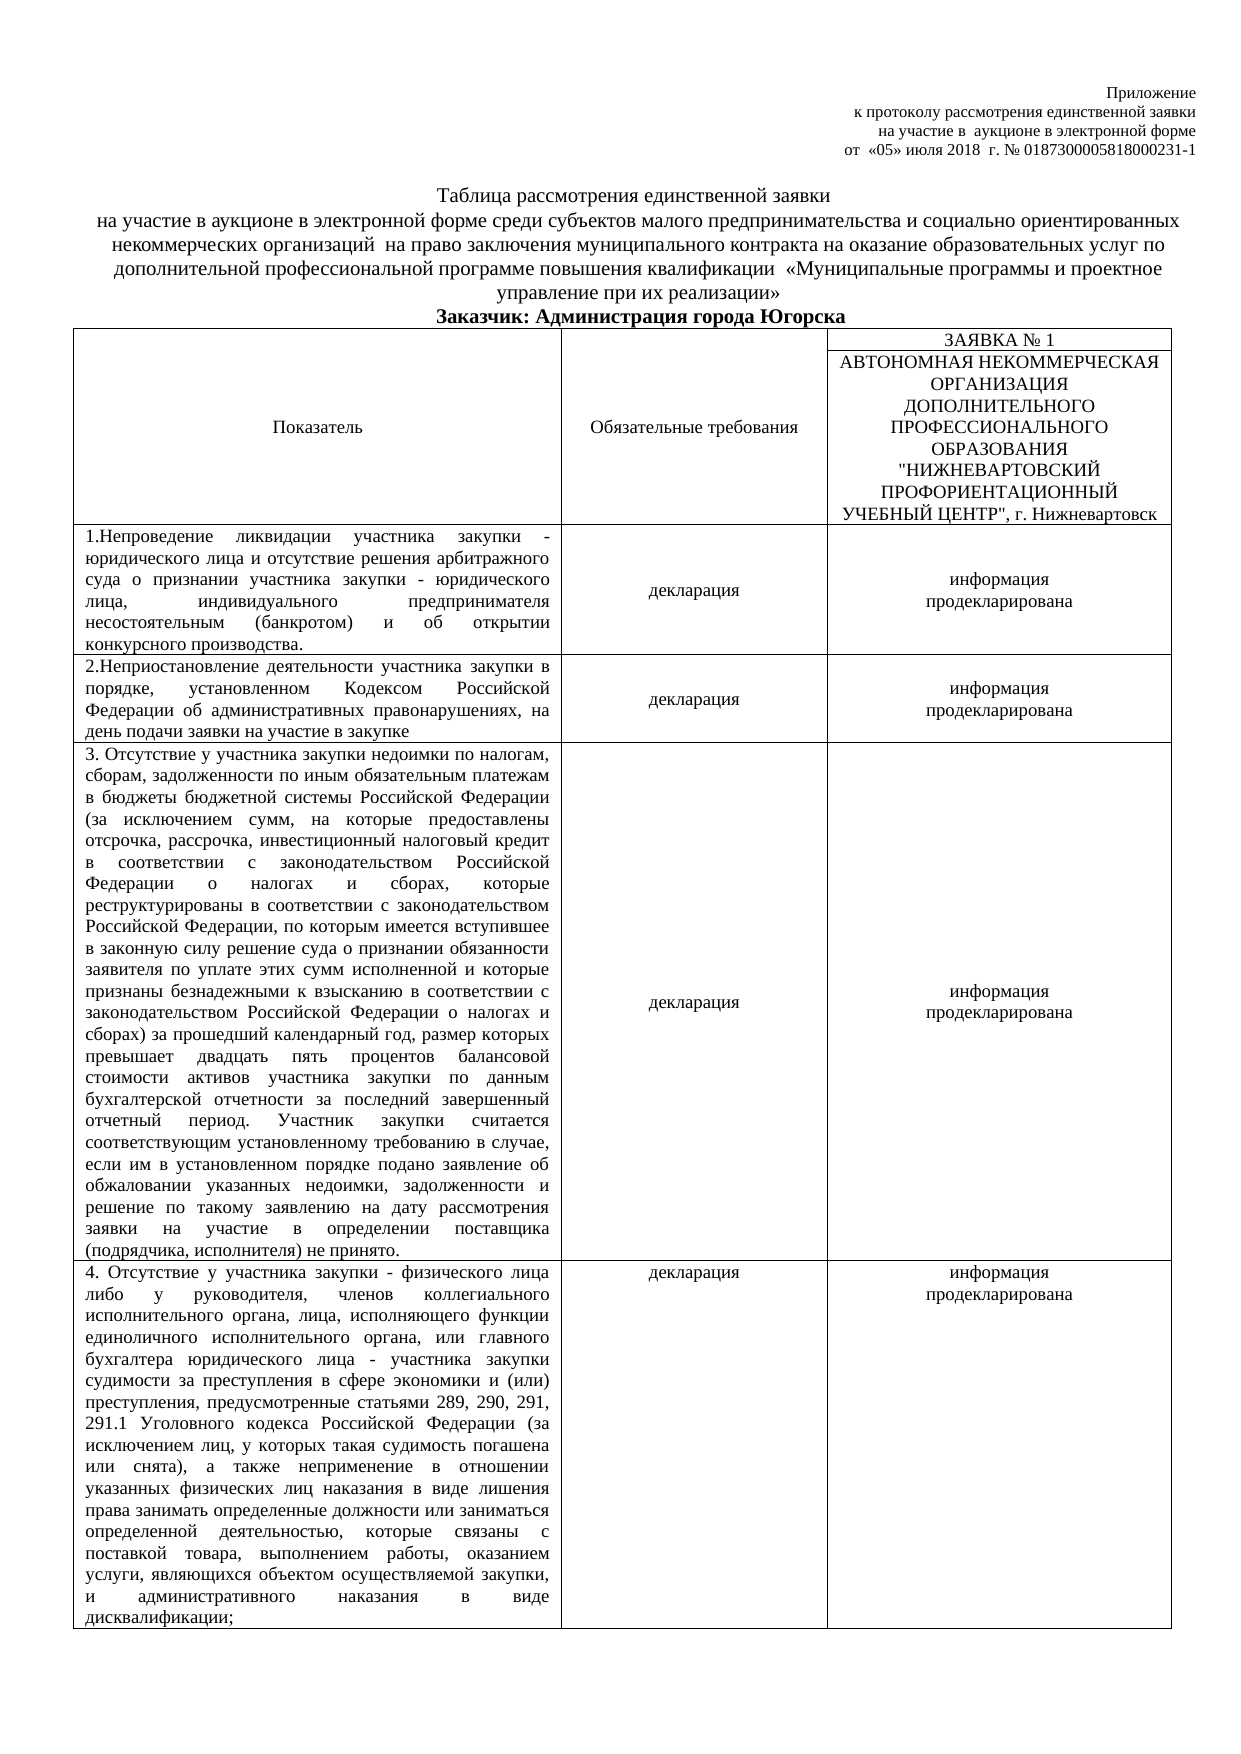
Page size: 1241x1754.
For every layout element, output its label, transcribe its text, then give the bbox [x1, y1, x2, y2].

text к протоколу рассмотрения единственной заявки [74, 102, 1196, 121]
subtitle Заказчик: Администрация города Югорска [81, 304, 1196, 328]
table_cell декларация [562, 1261, 827, 1628]
text Приложение [29, 83, 1196, 102]
table_cell декларация [562, 525, 827, 654]
text Таблица рассмотрения единственной заявки [74, 183, 1194, 207]
table_cell 1.Непроведение ликвидации участника закупки - юридического лица и отсутствие решения арбитражного суда о признании участника закупки - юридического лица, индивидуального предпринимателя несостоятельным (банкротом) и об открытии конкурсного производства. [74, 525, 561, 654]
table_cell 2.Неприостановление деятельности участника закупки в порядке, установленном Кодексом Российской Федерации об административных правонарушениях, на день подачи заявки на участие в закупке [74, 655, 561, 742]
subtitle на участие в аукционе в электронной форме среди субъектов малого предпринимательства и социально ориентированных некоммерческих организаций на право заключения муниципального контракта на оказание образовательных услуг по дополнительной профессиональной программе повышения квалификации «Муниципальные программы и проектное управление при их реализации» [81, 207, 1196, 304]
table_cell информация продекларирована [828, 655, 1171, 742]
table_cell информация продекларирована [828, 525, 1171, 654]
table_cell декларация [562, 743, 827, 1260]
table_header ЗАЯВКА № 1 [828, 329, 1171, 350]
table_header Показатель [74, 329, 561, 524]
table_cell 3. Отсутствие у участника закупки недоимки по налогам, сборам, задолженности по иным обязательным платежам в бюджеты бюджетной системы Российской Федерации (за исключением сумм, на которые предоставлены отсрочка, рассрочка, инвестиционный налоговый кредит в соответствии с законодательством Российской Федерации о налогах и сборах, которые реструктурированы в соответствии с законодательством Российской Федерации, по которым имеется вступившее в законную силу решение суда о признании обязанности заявителя по уплате этих сумм исполненной и которые признаны безнадежными к взысканию в соответствии с законодательством Российской Федерации о налогах и сборах) за прошедший календарный год, размер которых превышает двадцать пять процентов балансовой стоимости активов участника закупки по данным бухгалтерской отчетности за последний завершенный отчетный период. Участник закупки считается соответствующим установленному требованию в случае, если им в установленном порядке подано заявление об обжаловании указанных недоимки, задолженности и решение по такому заявлению на дату рассмотрения заявки на участие в определении поставщика (подрядчика, исполнителя) не принято. [74, 743, 561, 1260]
table_header Обязательные требования [562, 329, 827, 524]
table_cell АВТОНОМНАЯ НЕКОММЕРЧЕСКАЯ ОРГАНИЗАЦИЯ ДОПОЛНИТЕЛЬНОГО ПРОФЕССИОНАЛЬНОГО ОБРАЗОВАНИЯ "НИЖНЕВАРТОВСКИЙ ПРОФОРИЕНТАЦИОННЫЙ УЧЕБНЫЙ ЦЕНТР", г. Нижневартовск [828, 351, 1171, 524]
text от «05» июля 2018 г. № 0187300005818000231-1 [74, 140, 1196, 159]
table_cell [828, 1261, 1171, 1628]
text на участие в аукционе в электронной форме [74, 121, 1196, 140]
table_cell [74, 1261, 561, 1628]
table_cell информация продекларирована [828, 743, 1171, 1260]
table_cell декларация [562, 655, 827, 742]
